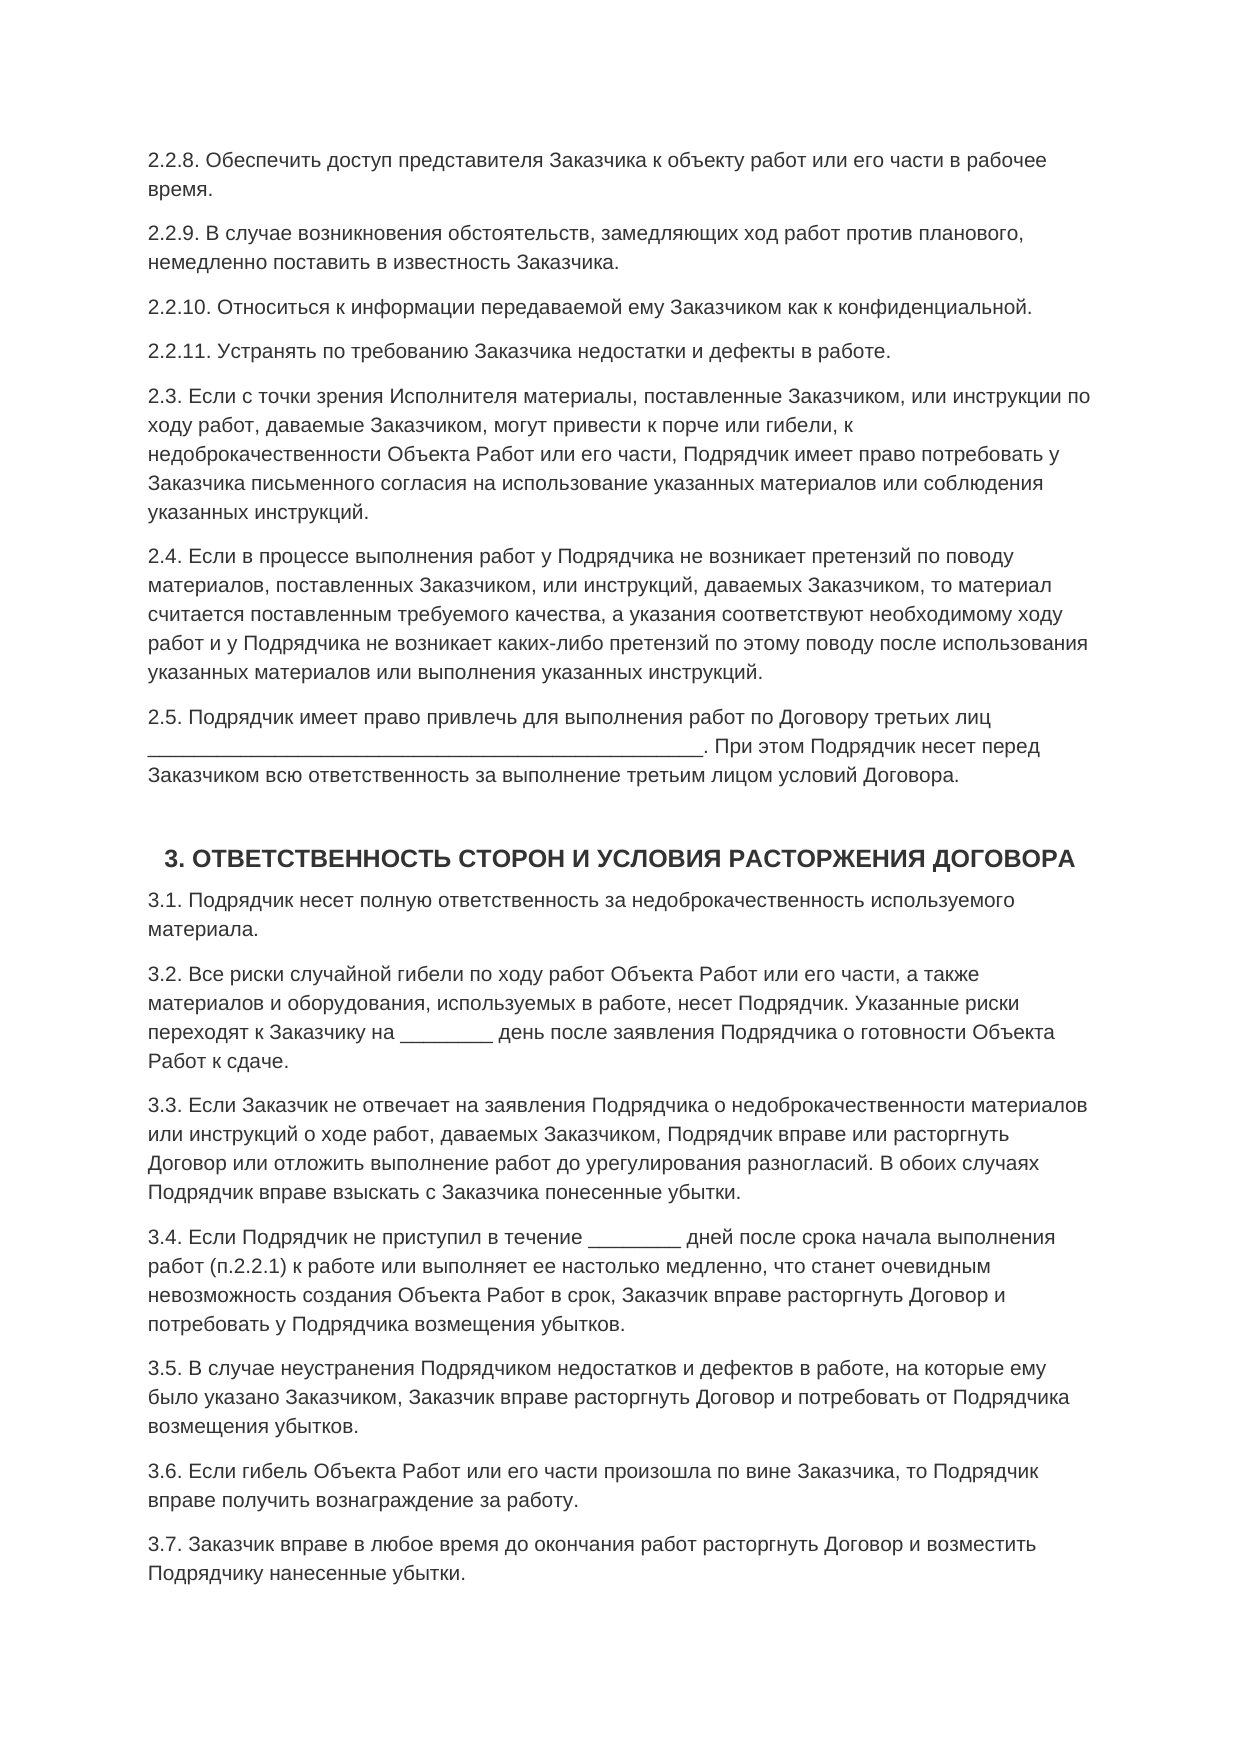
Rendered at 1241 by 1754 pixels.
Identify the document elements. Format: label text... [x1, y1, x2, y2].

text 3.5. В случае неустранения Подрядчиком недостатков и дефектов в работе, на которые ему было указано Заказчиком, Заказчик вправе расторгнуть Договор и потребовать от Подрядчика возмещения убытков. [148, 1356, 1092, 1438]
text 3.4. Если Подрядчик не приступил в течение ________ дней после срока начала выполнения работ (п.2.2.1) к работе или выполняет ее настолько медленно, что станет очевидным невозможность создания Объекта Работ в срок, Заказчик вправе расторгнуть Договор и потребовать у Подрядчика возмещения убытков. [148, 1224, 1092, 1335]
text 2.2.8. Обеспечить доступ представителя Заказчика к объекту работ или его части в рабочее время. [148, 148, 1092, 201]
text 2.2.10. Относиться к информации передаваемой ему Заказчиком как к конфиденциальной. [148, 295, 1092, 319]
text 3.2. Все риски случайной гибели по ходу работ Объекта Работ или его части, а также материалов и оборудования, используемых в работе, несет Подрядчик. Указанные риски переходят к Заказчику на ________ день после заявления Подрядчика о готовности Объекта Работ к сдаче. [148, 962, 1092, 1072]
text 2.2.11. Устранять по требованию Заказчика недостатки и дефекты в работе. [148, 339, 1092, 363]
text 3.3. Если Заказчик не отвечает на заявления Подрядчика о недоброкачественности материалов или инструкций о ходе работ, даваемых Заказчиком, Подрядчик вправе или расторгнуть Договор или отложить выполнение работ до урегулирования разногласий. В обоих случаях Подрядчик вправе взыскать с Заказчика понесенные убытки. [148, 1093, 1092, 1204]
text 2.2.9. В случае возникновения обстоятельств, замедляющих ход работ против планового, немедленно поставить в известность Заказчика. [148, 221, 1092, 274]
text 3.6. Если гибель Объекта Работ или его части произошла по вине Заказчика, то Подрядчик вправе получить вознаграждение за работу. [148, 1458, 1092, 1511]
text 3.1. Подрядчик несет полную ответственность за недоброкачественность используемого материала. [148, 888, 1092, 941]
text 3. ОТВЕТСТВЕННОСТЬ СТОРОН И УСЛОВИЯ РАСТОРЖЕНИЯ ДОГОВОРА [148, 844, 1092, 872]
text 2.3. Если с точки зрения Исполнителя материалы, поставленные Заказчиком, или инструкции по ходу работ, даваемые Заказчиком, могут привести к порче или гибели, к недоброкачественности Объекта Работ или его части, Подрядчик имеет право потребовать у Заказчика письменного согласия на использование указанных материалов или соблюдения указанных инструкций. [148, 384, 1092, 524]
text 3.7. Заказчик вправе в любое время до окончания работ расторгнуть Договор и возместить Подрядчику нанесенные убытки. [148, 1532, 1092, 1585]
text 2.4. Если в процессе выполнения работ у Подрядчика не возникает претензий по поводу материалов, поставленных Заказчиком, или инструкций, даваемых Заказчиком, то материал считается поставленным требуемого качества, а указания соответствуют необходимому ходу работ и у Подрядчика не возникает каких-либо претензий по этому поводу после использования указанных материалов или выполнения указанных инструкций. [148, 544, 1092, 684]
text 2.5. Подрядчик имеет право привлечь для выполнения работ по Договору третьих лиц ________________________________________________. При этом Подрядчик несет перед Заказчиком всю ответственность за выполнение третьим лицом условий Договора. [148, 705, 1092, 787]
